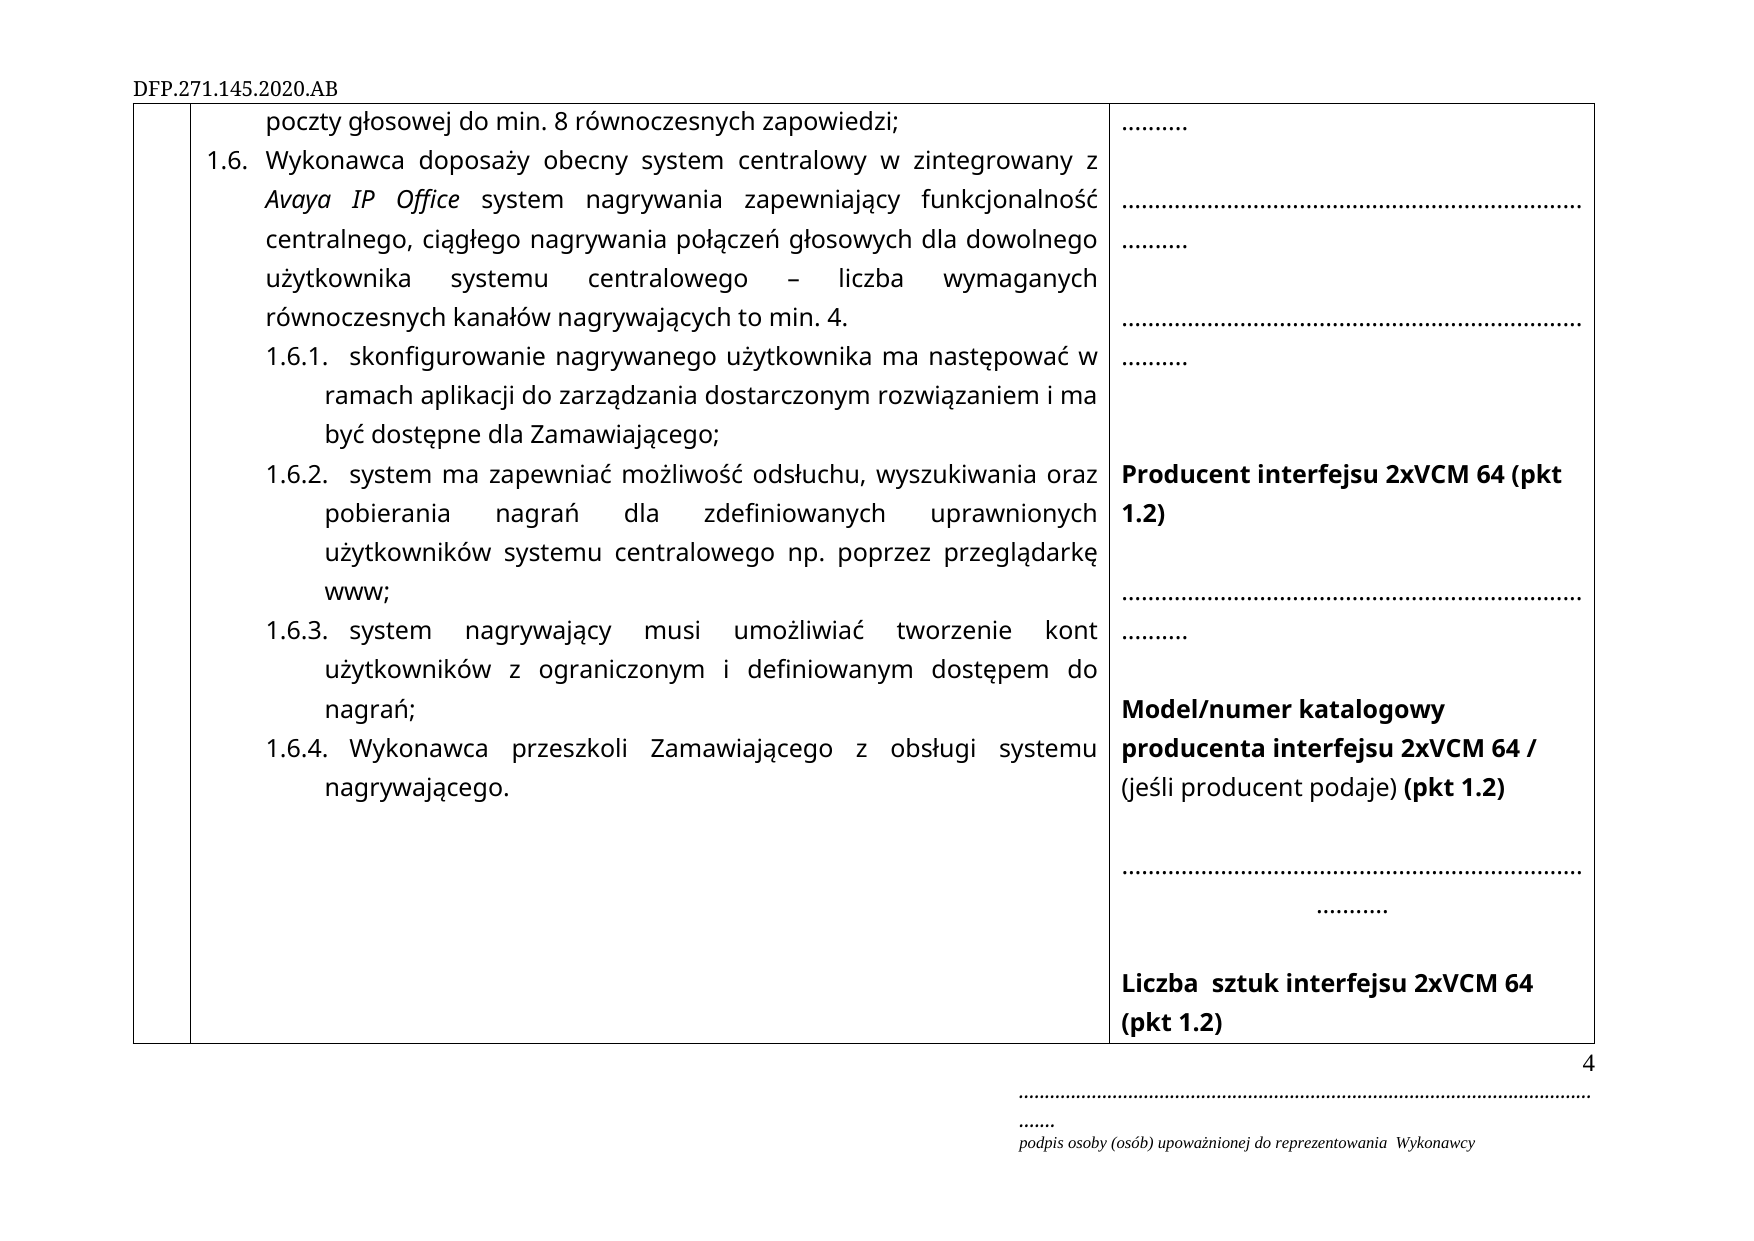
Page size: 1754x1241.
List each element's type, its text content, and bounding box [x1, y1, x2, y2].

table_cell 1 [134, 104, 190, 1043]
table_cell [1110, 104, 1594, 1043]
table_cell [191, 104, 1109, 1043]
